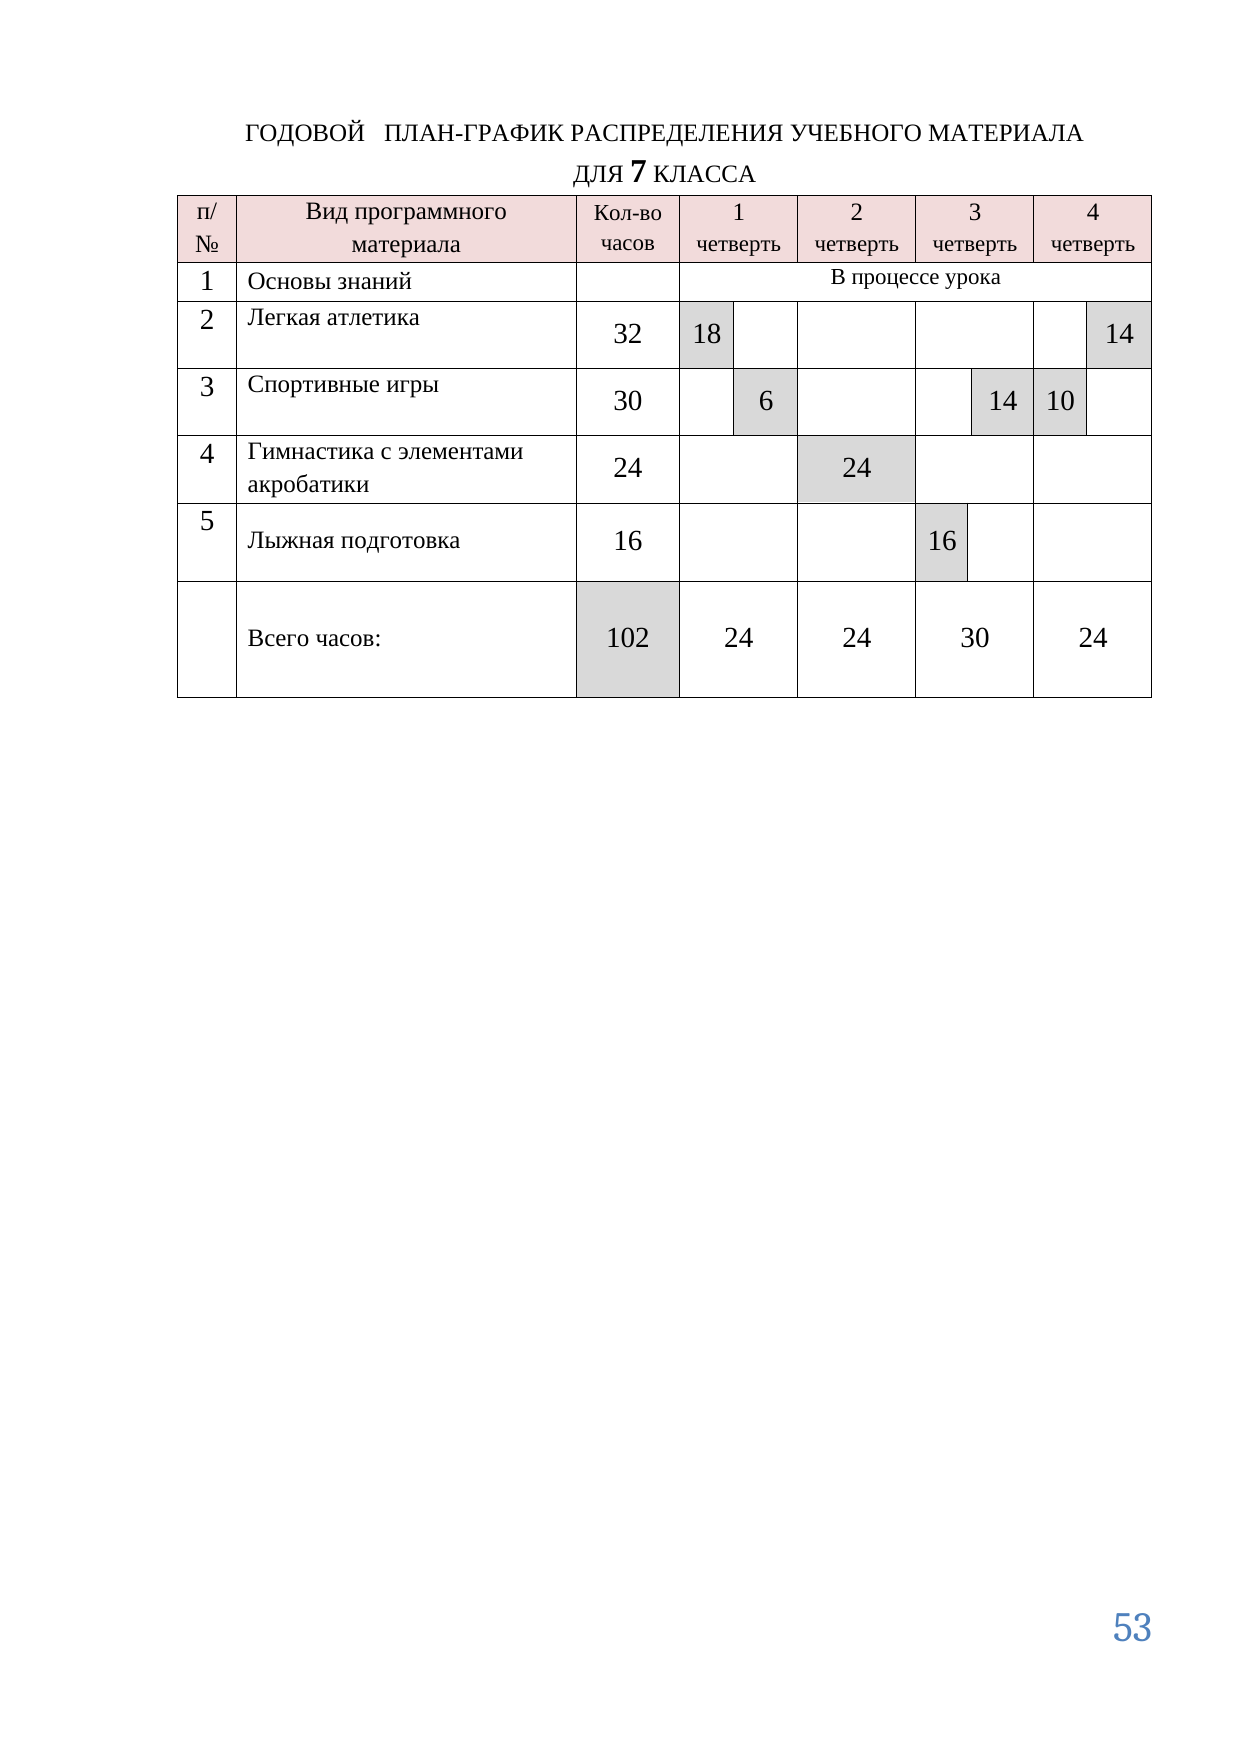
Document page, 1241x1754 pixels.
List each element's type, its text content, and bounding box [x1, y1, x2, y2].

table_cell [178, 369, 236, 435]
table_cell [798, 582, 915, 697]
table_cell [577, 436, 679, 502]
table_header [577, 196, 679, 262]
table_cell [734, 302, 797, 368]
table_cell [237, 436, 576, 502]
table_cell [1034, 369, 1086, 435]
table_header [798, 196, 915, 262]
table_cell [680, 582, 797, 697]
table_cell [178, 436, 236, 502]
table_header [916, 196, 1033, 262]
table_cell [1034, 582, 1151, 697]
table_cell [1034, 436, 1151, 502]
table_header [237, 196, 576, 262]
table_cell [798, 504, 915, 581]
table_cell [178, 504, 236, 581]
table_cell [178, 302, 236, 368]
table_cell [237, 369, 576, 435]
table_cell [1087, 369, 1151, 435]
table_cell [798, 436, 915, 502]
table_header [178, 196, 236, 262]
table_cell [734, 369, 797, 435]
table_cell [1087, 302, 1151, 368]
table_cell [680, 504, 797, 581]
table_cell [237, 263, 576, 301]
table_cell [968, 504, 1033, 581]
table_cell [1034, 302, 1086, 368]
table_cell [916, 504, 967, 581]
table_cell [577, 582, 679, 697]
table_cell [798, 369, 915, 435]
text ГОДОВОЙ ПЛАН-ГРАФИК РАСПРЕДЕЛЕНИЯ УЧЕБНОГО МАТЕРИАЛА [177, 118, 1152, 147]
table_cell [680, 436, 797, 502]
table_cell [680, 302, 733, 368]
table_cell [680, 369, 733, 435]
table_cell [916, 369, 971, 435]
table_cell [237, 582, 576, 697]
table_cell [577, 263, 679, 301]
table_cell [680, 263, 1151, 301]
text ДЛЯ 7 КЛАССА [177, 151, 1152, 189]
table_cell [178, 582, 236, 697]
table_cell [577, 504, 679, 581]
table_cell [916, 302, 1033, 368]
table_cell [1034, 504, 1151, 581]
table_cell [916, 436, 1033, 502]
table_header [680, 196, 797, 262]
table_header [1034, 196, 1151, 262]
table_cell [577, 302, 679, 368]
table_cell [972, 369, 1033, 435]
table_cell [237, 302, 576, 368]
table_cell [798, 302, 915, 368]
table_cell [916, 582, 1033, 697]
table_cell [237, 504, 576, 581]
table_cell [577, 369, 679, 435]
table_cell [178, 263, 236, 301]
